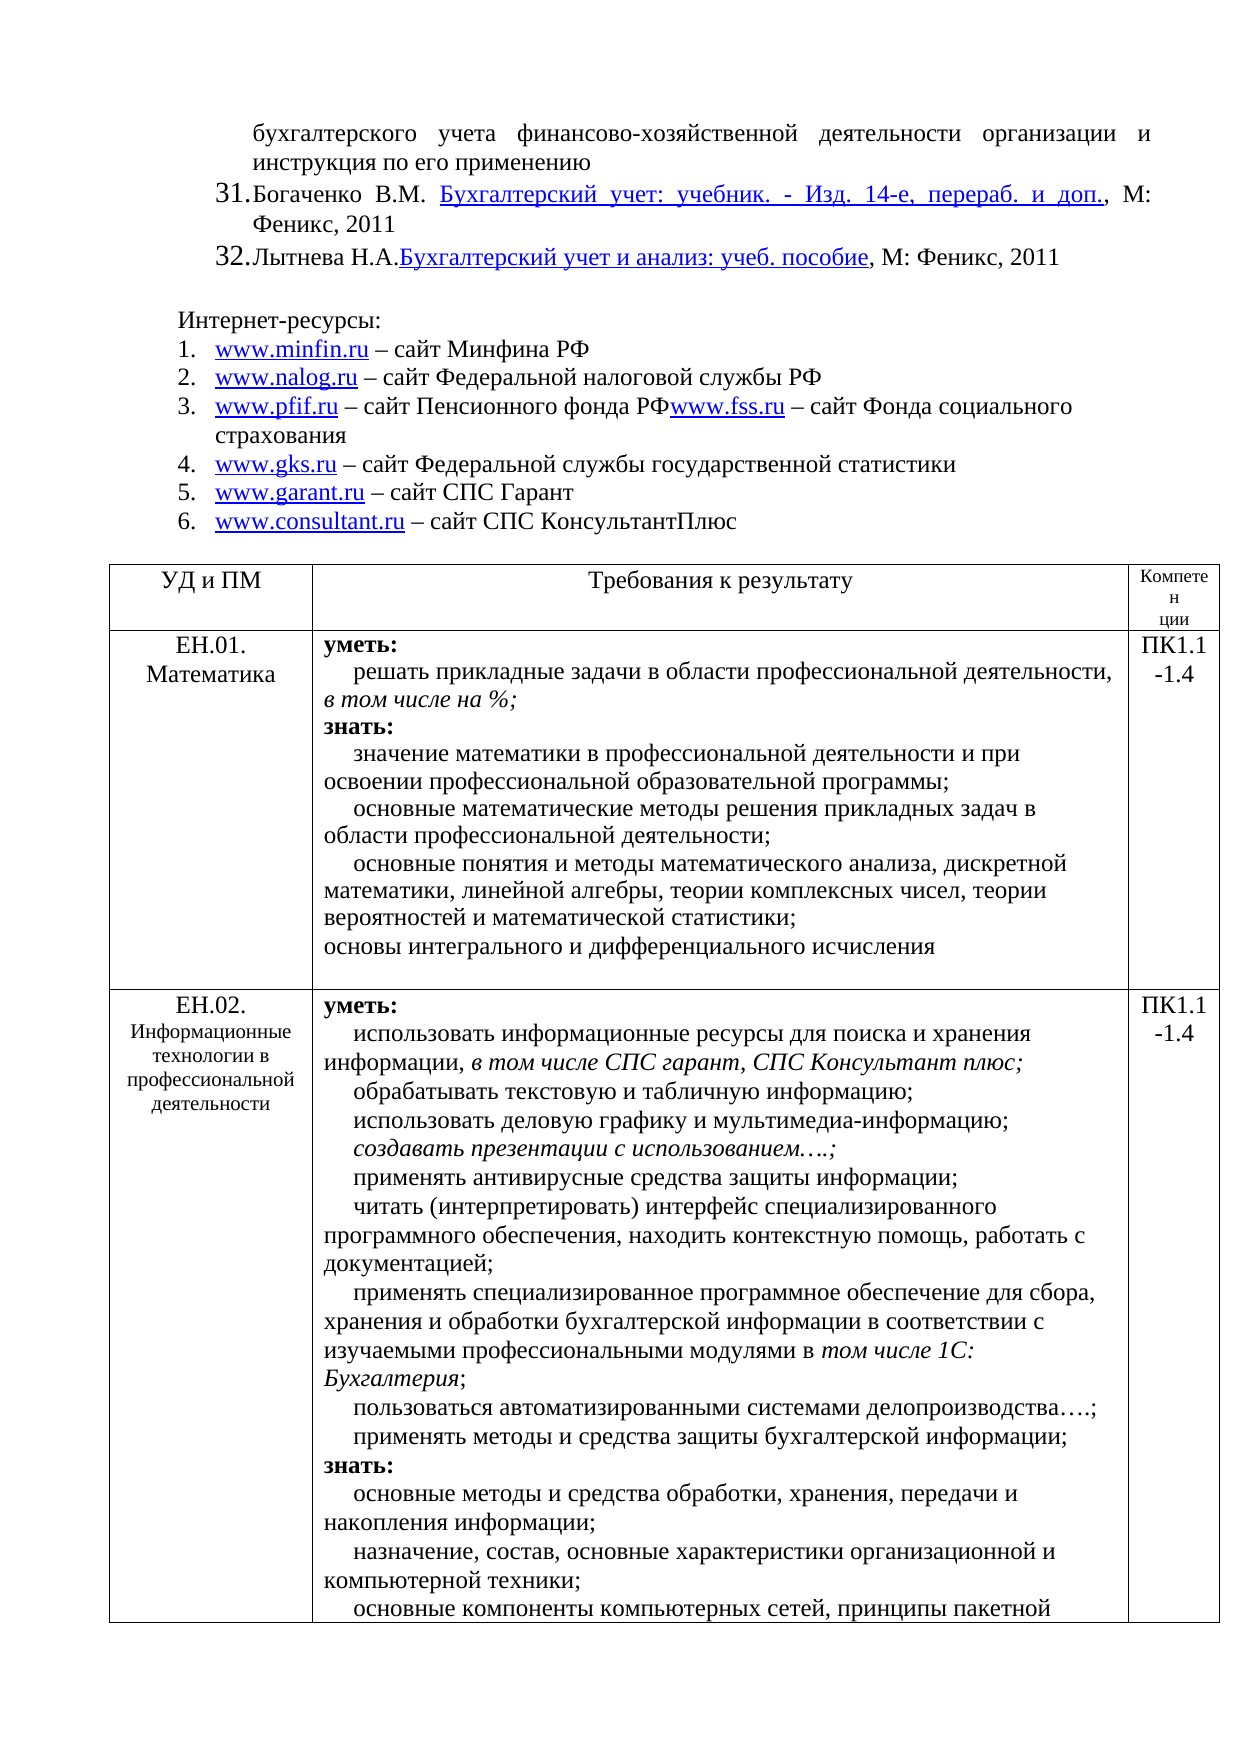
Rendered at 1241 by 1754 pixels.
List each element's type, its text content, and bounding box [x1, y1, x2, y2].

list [215, 118, 1152, 176]
table_header УД и ПМ [110, 565, 312, 629]
list www.consultant.ru – сайт СПС КонсультантПлюс [177, 506, 1152, 535]
table_header Компетен ции [1129, 565, 1219, 629]
text Интернет-ресурсы: [177, 305, 1152, 334]
table_header Требования к результату [313, 565, 1128, 629]
list www.nalog.ru – сайт Федеральной налоговой службы РФ [177, 362, 1152, 391]
table_cell ПК1.1-1.4 [1129, 631, 1219, 989]
table_cell ПК1.1-1.4 [1129, 990, 1219, 1622]
table_cell уметь: решать прикладные задачи в области профессиональной деятельности, в том числе на %; знать: значение математики в профессиональной деятельности и при освоении профессиональной образовательной программы; основные математические методы решения прикладных задач в области профессиональной деятельности; основные понятия и методы математического анализа, дискретной математики, линейной алгебры, теории комплексных чисел, теории вероятностей и математической статистики; основы интегрального и дифференциального исчисления [313, 631, 1128, 989]
list www.minfin.ru – сайт Минфина РФ [177, 334, 1152, 362]
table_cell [313, 990, 1128, 1622]
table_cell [110, 990, 312, 1622]
table_cell ЕН.01. Математика [110, 631, 312, 989]
list Лытнева Н.А.Бухгалтерский учет и анализ: учеб. пособие, М: Феникс, 2011 [215, 238, 1152, 271]
list Богаченко В.М. Бухгалтерский учет: учебник. - Изд. 14-е, перераб. и доп., М: Феникс, 2011 [215, 176, 1152, 238]
list www.pfif.ru – сайт Пенсионного фонда РФwww.fss.ru – сайт Фонда социального страхования [177, 391, 1152, 449]
list www.garant.ru – сайт СПС Гарант [177, 477, 1152, 506]
list www.gks.ru – сайт Федеральной службы государственной статистики [177, 449, 1152, 477]
